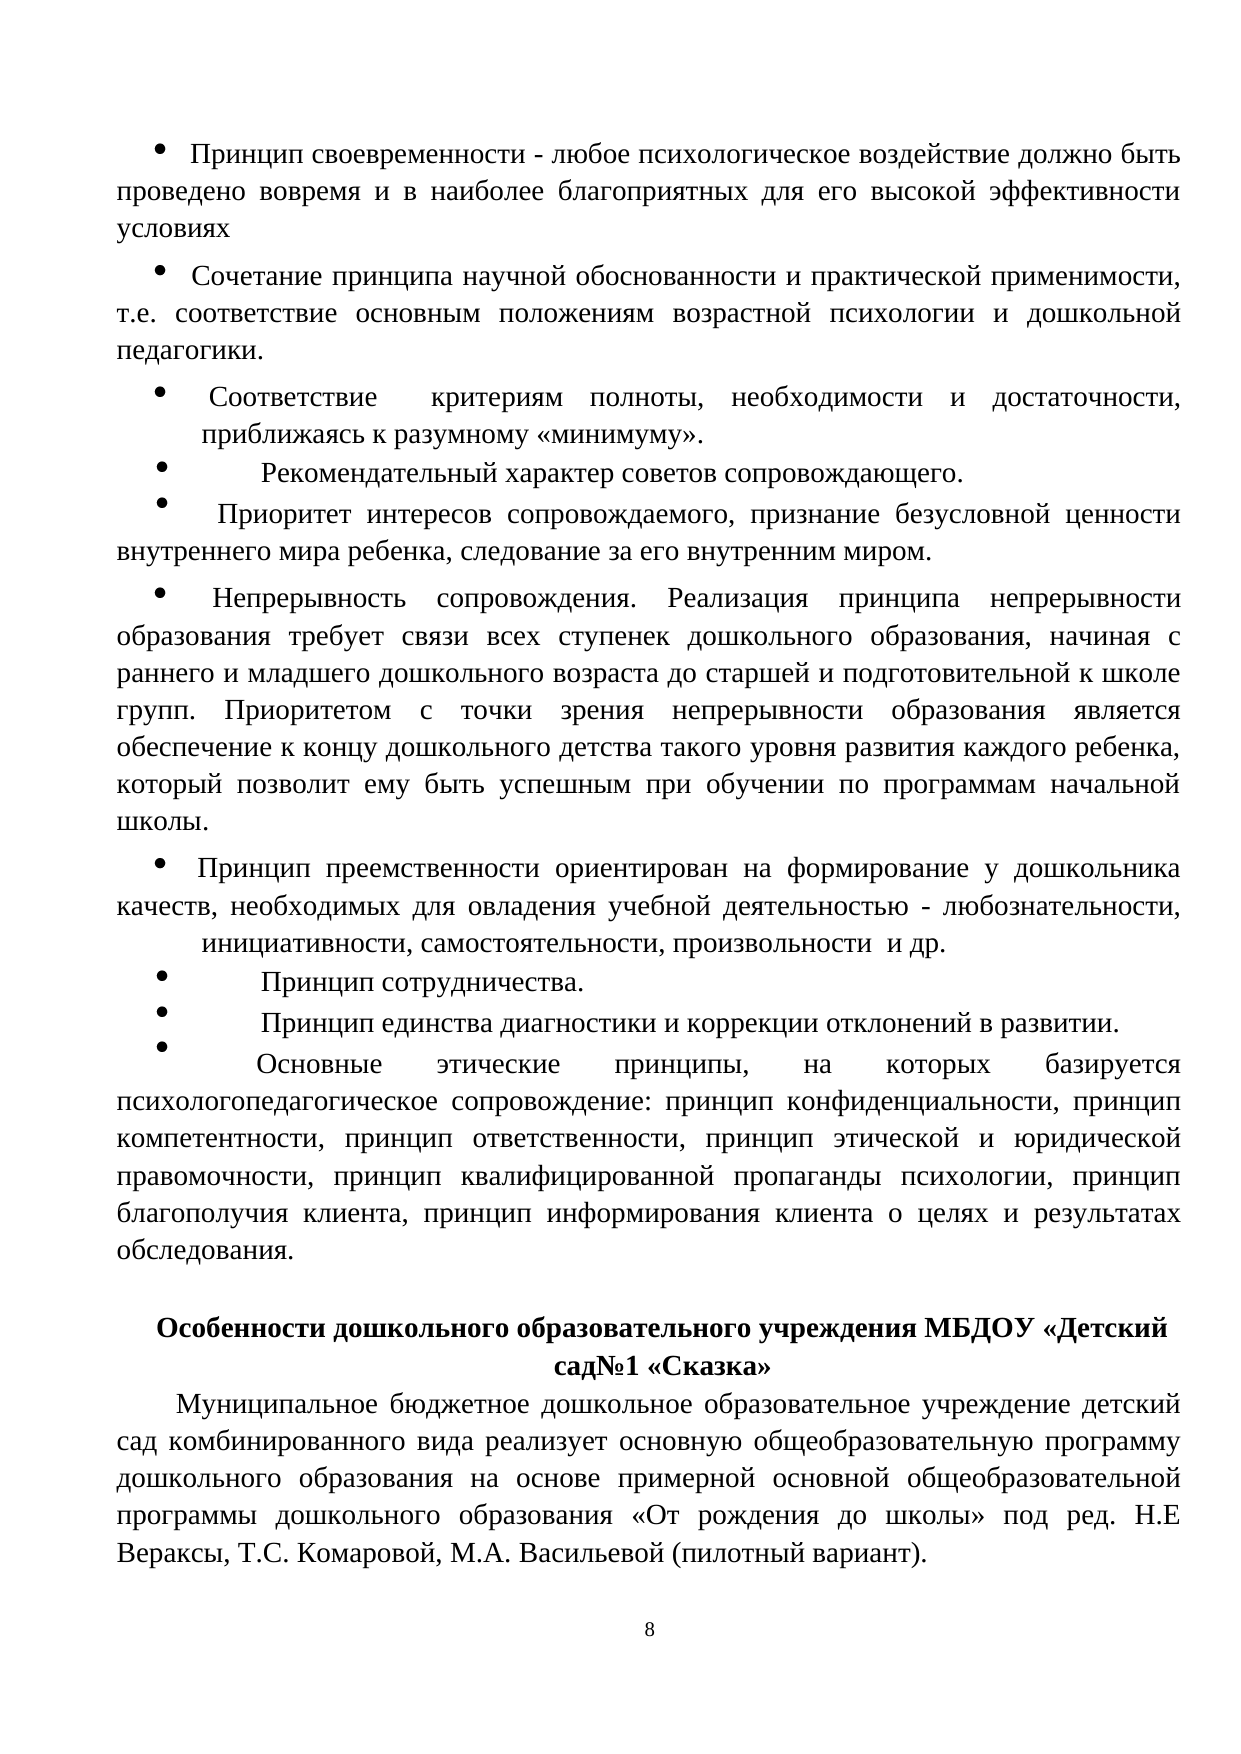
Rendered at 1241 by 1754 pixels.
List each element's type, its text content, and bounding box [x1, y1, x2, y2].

text Принцип сотрудничества. [183, 964, 1182, 997]
text Приоритет интересов сопровождаемого, признание безусловной ценности внутреннего мира ребенка, следование за его внутренним миром. [116, 496, 1182, 567]
text Муниципальное бюджетное дошкольное образовательное учреждение детский сад комбинированного вида реализует основную общеобразовательную программу дошкольного образования на основе примерной основной общеобразовательной программы дошкольного образования «От рождения до школы» под ред. Н.Е Вераксы, Т.С. Комаровой, М.А. Васильевой (пилотный вариант). [116, 1386, 1182, 1568]
picture [153, 127, 181, 164]
picture [155, 445, 183, 518]
text Сочетание принципа научной обоснованности и практической применимости, т.е. соответствие основным положениям возрастной психологии и дошкольной педагогики. [116, 249, 1182, 366]
text Принцип единства диагностики и коррекции отклонений в развитии. [183, 1005, 1182, 1038]
picture [153, 572, 181, 608]
picture [155, 954, 183, 1062]
text Соответствие критериям полноты, необходимости и достаточности, приближаясь к разумному «минимуму». [116, 371, 1182, 450]
text Основные этические принципы, на которых базируется психологопедагогическое сопровождение: принцип конфиденциальности, принцип компетентности, принцип ответственности, принцип этической и юридической правомочности, принцип квалифицированной пропаганды психологии, принцип благополучия клиента, принцип информирования клиента о целях и результатах обследования. [116, 1046, 1182, 1266]
text Принцип своевременности - любое психологическое воздействие должно быть проведено вовремя и в наиболее благоприятных для его высокой эффективности условиях [116, 128, 1182, 244]
picture [153, 370, 181, 407]
text Непрерывность сопровождения. Реализация принципа непрерывности образования требует связи всех ступенек дошкольного образования, начиная с раннего и младшего дошкольного возраста до старшей и подготовительной к школе групп. Приоритетом с точки зрения непрерывности образования является обеспечение к концу дошкольного детства такого уровня развития каждого ребенка, который позволит ему быть успешным при обучении по программам начальной школы. [116, 572, 1182, 837]
picture [153, 249, 181, 285]
subtitle Особенности дошкольного образовательного учреждения МБДОУ «Детский сад№1 «Сказка» [133, 1310, 1191, 1381]
text Рекомендательный характер советов сопровождающего. [183, 455, 1182, 488]
picture [153, 842, 181, 878]
text Принцип преемственности ориентирован на формирование у дошкольника качеств, необходимых для овладения учебной деятельностью - любознательности, инициативности, самостоятельности, произвольности и др. [116, 842, 1182, 958]
